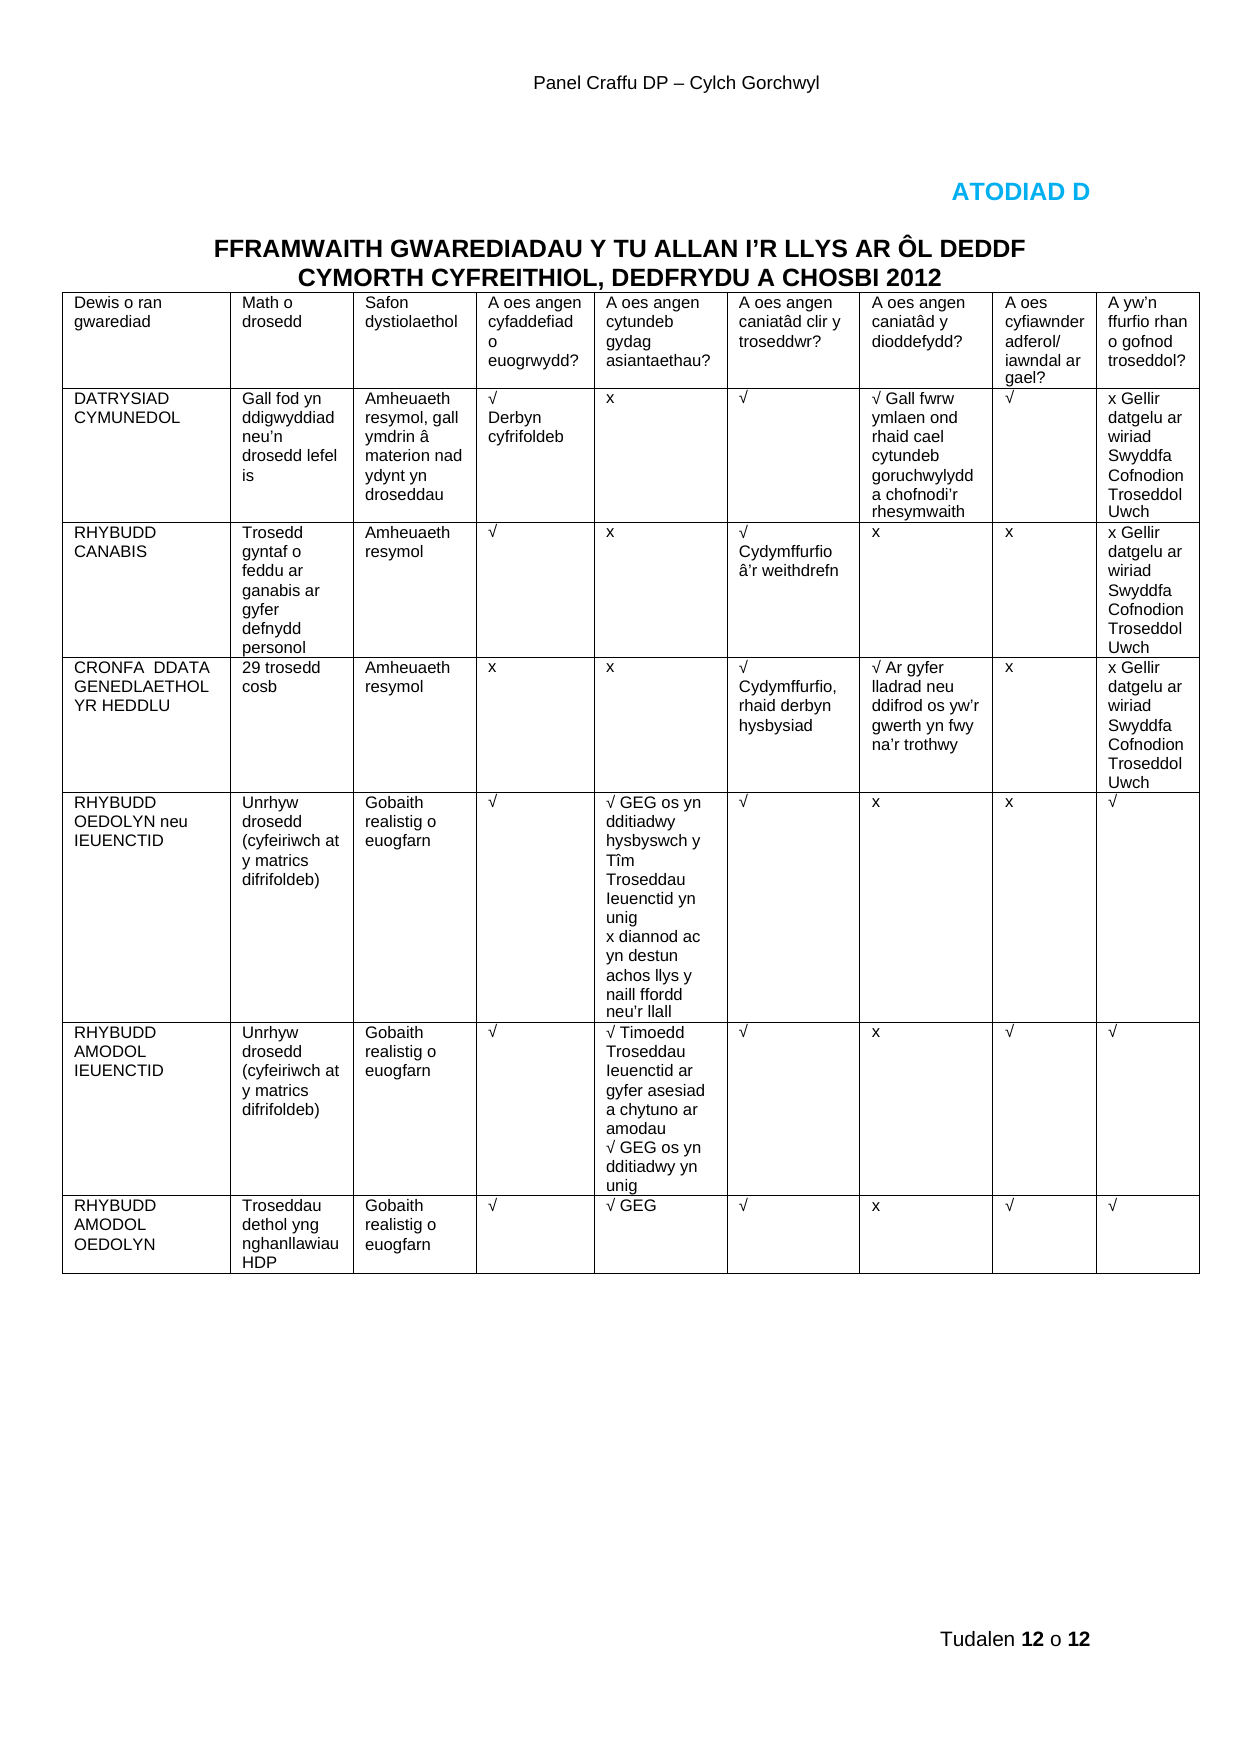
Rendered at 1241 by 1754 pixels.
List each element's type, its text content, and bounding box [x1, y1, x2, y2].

table_cell √ Cydymffurfio â’r weithdrefn [728, 523, 859, 657]
table_cell √ [728, 1023, 859, 1195]
table_cell CRONFA DDATA GENEDLAETHOL YR HEDDLU [63, 658, 230, 792]
table_cell √ Gall fwrw ymlaen ond rhaid cael cytundeb goruchwylydd a chofnodi’r rhesymwaith [860, 389, 992, 522]
table_cell DATRYSIAD CYMUNEDOL [63, 389, 230, 522]
table_header Math o drosedd [231, 293, 353, 388]
table_cell Trosedd gyntaf o feddu ar ganabis ar gyfer defnydd personol [231, 523, 353, 657]
table_cell x [595, 658, 727, 792]
table_cell Unrhyw drosedd (cyfeiriwch at y matrics difrifoldeb) [231, 793, 353, 1022]
table_cell √ GEG [595, 1196, 727, 1273]
table_cell RHYBUDD AMODOL IEUENCTID [63, 1023, 230, 1195]
table_cell x [595, 389, 727, 522]
table_cell Amheuaeth resymol, gall ymdrin â materion nad ydynt yn droseddau [354, 389, 476, 522]
table_cell √ Cydymffurfio, rhaid derbyn hysbysiad [728, 658, 859, 792]
table_cell x [860, 793, 992, 1022]
table_cell Amheuaeth resymol [354, 523, 476, 657]
table_cell RHYBUDD OEDOLYN neu IEUENCTID [63, 793, 230, 1022]
table_cell √ GEG os yn dditiadwy hysbyswch y Tîm Troseddau Ieuenctid yn unig x diannod ac yn destun achos llys y naill ffordd neu’r llall [595, 793, 727, 1022]
table_header A yw’n ffurfio rhan o gofnod troseddol? [1097, 293, 1199, 388]
table_cell Unrhyw drosedd (cyfeiriwch at y matrics difrifoldeb) [231, 1023, 353, 1195]
table_cell √ [993, 1196, 1096, 1273]
table_cell √ [1097, 1023, 1199, 1195]
table_cell Gall fod yn ddigwyddiad neu’n drosedd lefel is [231, 389, 353, 522]
table_cell x [993, 658, 1096, 792]
table_cell x Gellir datgelu ar wiriad Swyddfa Cofnodion Troseddol Uwch [1097, 389, 1199, 522]
table_header Dewis o ran gwarediad [63, 293, 230, 388]
table_cell x [860, 523, 992, 657]
table_cell Troseddau dethol yng nghanllawiau HDP [231, 1196, 353, 1273]
table_cell √ [728, 793, 859, 1022]
table_cell x [477, 658, 594, 792]
table_cell √ [477, 523, 594, 657]
table_cell x Gellir datgelu ar wiriad Swyddfa Cofnodion Troseddol Uwch [1097, 658, 1199, 792]
table_header A oes angen caniatâd clir y troseddwr? [728, 293, 859, 388]
table_cell x [595, 523, 727, 657]
table_cell Gobaith realistig o euogfarn [354, 1023, 476, 1195]
table_cell √ [1097, 793, 1199, 1022]
table_cell Gobaith realistig o euogfarn [354, 793, 476, 1022]
table_cell Amheuaeth resymol [354, 658, 476, 792]
table_header A oes angen caniatâd y dioddefydd? [860, 293, 992, 388]
table_cell √ [1097, 1196, 1199, 1273]
table_header A oes cyfiawnder adferol/ iawndal ar gael? [993, 293, 1096, 388]
text Panel Craffu DP – Cylch Gorchwyl [531, 72, 822, 93]
table_cell √ [993, 1023, 1096, 1195]
table_header A oes angen cytundeb gydag asiantaethau? [595, 293, 727, 388]
table_cell Gobaith realistig o euogfarn [354, 1196, 476, 1273]
table_cell x Gellir datgelu ar wiriad Swyddfa Cofnodion Troseddol Uwch [1097, 523, 1199, 657]
table_cell RHYBUDD CANABIS [63, 523, 230, 657]
table_cell x [993, 523, 1096, 657]
table_cell √ Timoedd Troseddau Ieuenctid ar gyfer asesiad a chytuno ar amodau √ GEG os yn dditiadwy yn unig [595, 1023, 727, 1195]
table_cell √ [477, 1196, 594, 1273]
table_cell x [860, 1196, 992, 1273]
table_cell √ Ar gyfer lladrad neu ddifrod os yw’r gwerth yn fwy na’r trothwy [860, 658, 992, 792]
table_header Safon dystiolaethol [354, 293, 476, 388]
table_header A oes angen cyfaddefiad o euogrwydd? [477, 293, 594, 388]
table_cell √ [728, 389, 859, 522]
table_cell x [860, 1023, 992, 1195]
subtitle ATODIAD D [951, 176, 1211, 205]
table_cell x [993, 793, 1096, 1022]
table_cell √ [477, 793, 594, 1022]
table_cell √ [477, 1023, 594, 1195]
table_cell RHYBUDD AMODOL OEDOLYN [63, 1196, 230, 1273]
table_cell √ [728, 1196, 859, 1273]
table_cell √ [993, 389, 1096, 522]
text FFRAMWAITH GWAREDIADAU Y TU ALLAN I’R LLYS AR ÔL DEDDF CYMORTH CYFREITHIOL, DEDFRYDU A CHOSBI 2012 [214, 234, 1028, 291]
table_cell 29 trosedd cosb [231, 658, 353, 792]
table_cell √ Derbyn cyfrifoldeb [477, 389, 594, 522]
